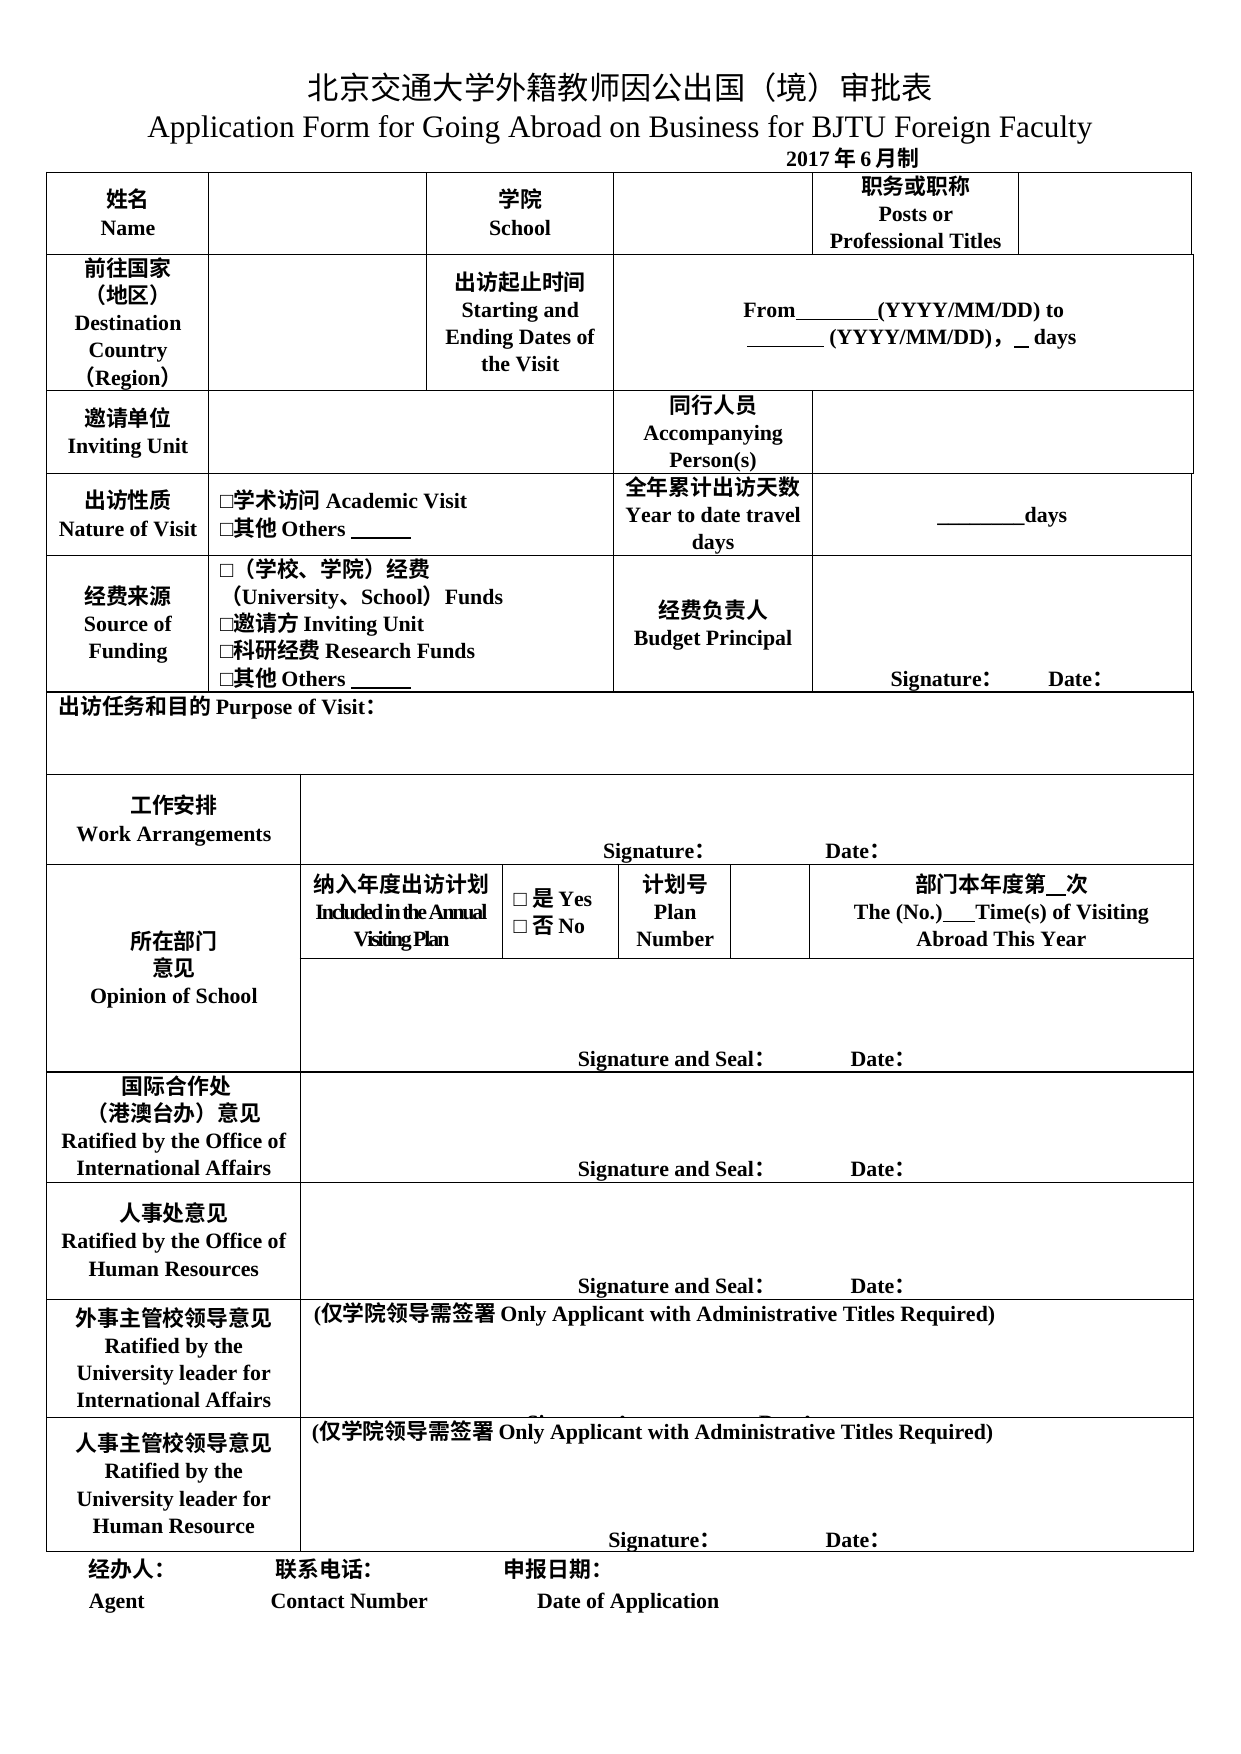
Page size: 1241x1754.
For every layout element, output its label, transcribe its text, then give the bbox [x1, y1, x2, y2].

table_cell [813, 391, 1193, 473]
table_cell 人事处意见 Ratified by the Office of Human Resources [47, 1183, 300, 1299]
table_cell 计划号Plan Number [619, 865, 730, 958]
table_cell 外事主管校领导意见 Ratified by the University leader for International Affairs [47, 1300, 300, 1417]
table_cell 国际合作处 （港澳台办）意见 Ratified by the Office of International Affairs [47, 1073, 300, 1182]
table_cell Signature and Seal： Date： [301, 1073, 1193, 1182]
table_cell 出访起止时间 Starting and Ending Dates of the Visit [427, 255, 613, 390]
table_cell Signature： Date： [301, 775, 1193, 864]
table_cell Signature and Seal： Date： [301, 1183, 1193, 1299]
table_cell □学术访问 Academic Visit □其他Others [209, 474, 613, 555]
table_header [209, 173, 426, 254]
text 北京交通大学外籍教师因公出国（境）审批表 [89, 63, 1152, 109]
table_cell Signature： Date： [813, 556, 1191, 691]
table_cell Signature and Seal： Date： [301, 959, 1193, 1071]
table_cell □ 是Yes □ 否No [503, 865, 618, 958]
table_cell 部门本年度第 次 The (No.) Time(s) of Visiting Abroad This Year [810, 865, 1193, 958]
table_header 职务或职称 Posts or Professional Titles [813, 173, 1018, 254]
table_cell (仅学院领导需签署Only Applicant with Administrative Titles Required) Signature： Date： [301, 1418, 1193, 1551]
table_cell 前往国家 （地区） Destination Country （Region） [47, 255, 208, 390]
table_cell 纳入年度出访计划Included in the Annual Visiting Plan [301, 865, 502, 958]
table_cell [731, 865, 809, 958]
table_cell 全年累计出访天数 Year to date travel days [614, 474, 812, 555]
table_header [614, 173, 812, 254]
table_cell (仅学院领导需签署Only Applicant with Administrative Titles Required) Signature： Date： [301, 1300, 1193, 1417]
table_cell □（学校、学院）经费 （University、School）Funds □邀请方Inviting Unit □科研经费Research Funds □其他Others [209, 556, 613, 691]
text 2017年6月制 [89, 144, 1152, 172]
table_cell 工作安排 Work Arrangements [47, 775, 300, 864]
table_cell From (YYYY/MM/DD) to (YYYY/MM/DD)， days [614, 255, 1193, 390]
table_cell 经费负责人 Budget Principal [614, 556, 812, 691]
text 经办人： 联系电话： 申报日期： [89, 1552, 1152, 1584]
table_cell ________days [813, 474, 1191, 555]
table_cell [209, 391, 613, 473]
table_cell 所在部门 意见 Opinion of School [47, 865, 300, 1071]
table_cell 经费来源 Source of Funding [47, 556, 208, 691]
table_header 学院 School [427, 173, 613, 254]
table_cell 人事主管校领导意见 Ratified by the University leader for Human Resource [47, 1418, 300, 1551]
table_cell [209, 255, 426, 390]
table_header 姓名 Name [47, 173, 208, 254]
table_header [1019, 173, 1191, 254]
table_cell 同行人员 Accompanying Person(s) [614, 391, 812, 473]
table_cell 出访任务和目的Purpose of Visit： [47, 693, 1193, 773]
table_cell 邀请单位 Inviting Unit [47, 391, 208, 473]
text Application Form for Going Abroad on Business for BJTU Foreign Faculty [89, 109, 1152, 144]
text Agent Contact Number Date of Application [89, 1584, 1152, 1617]
table_cell 出访性质 Nature of Visit [47, 474, 208, 555]
